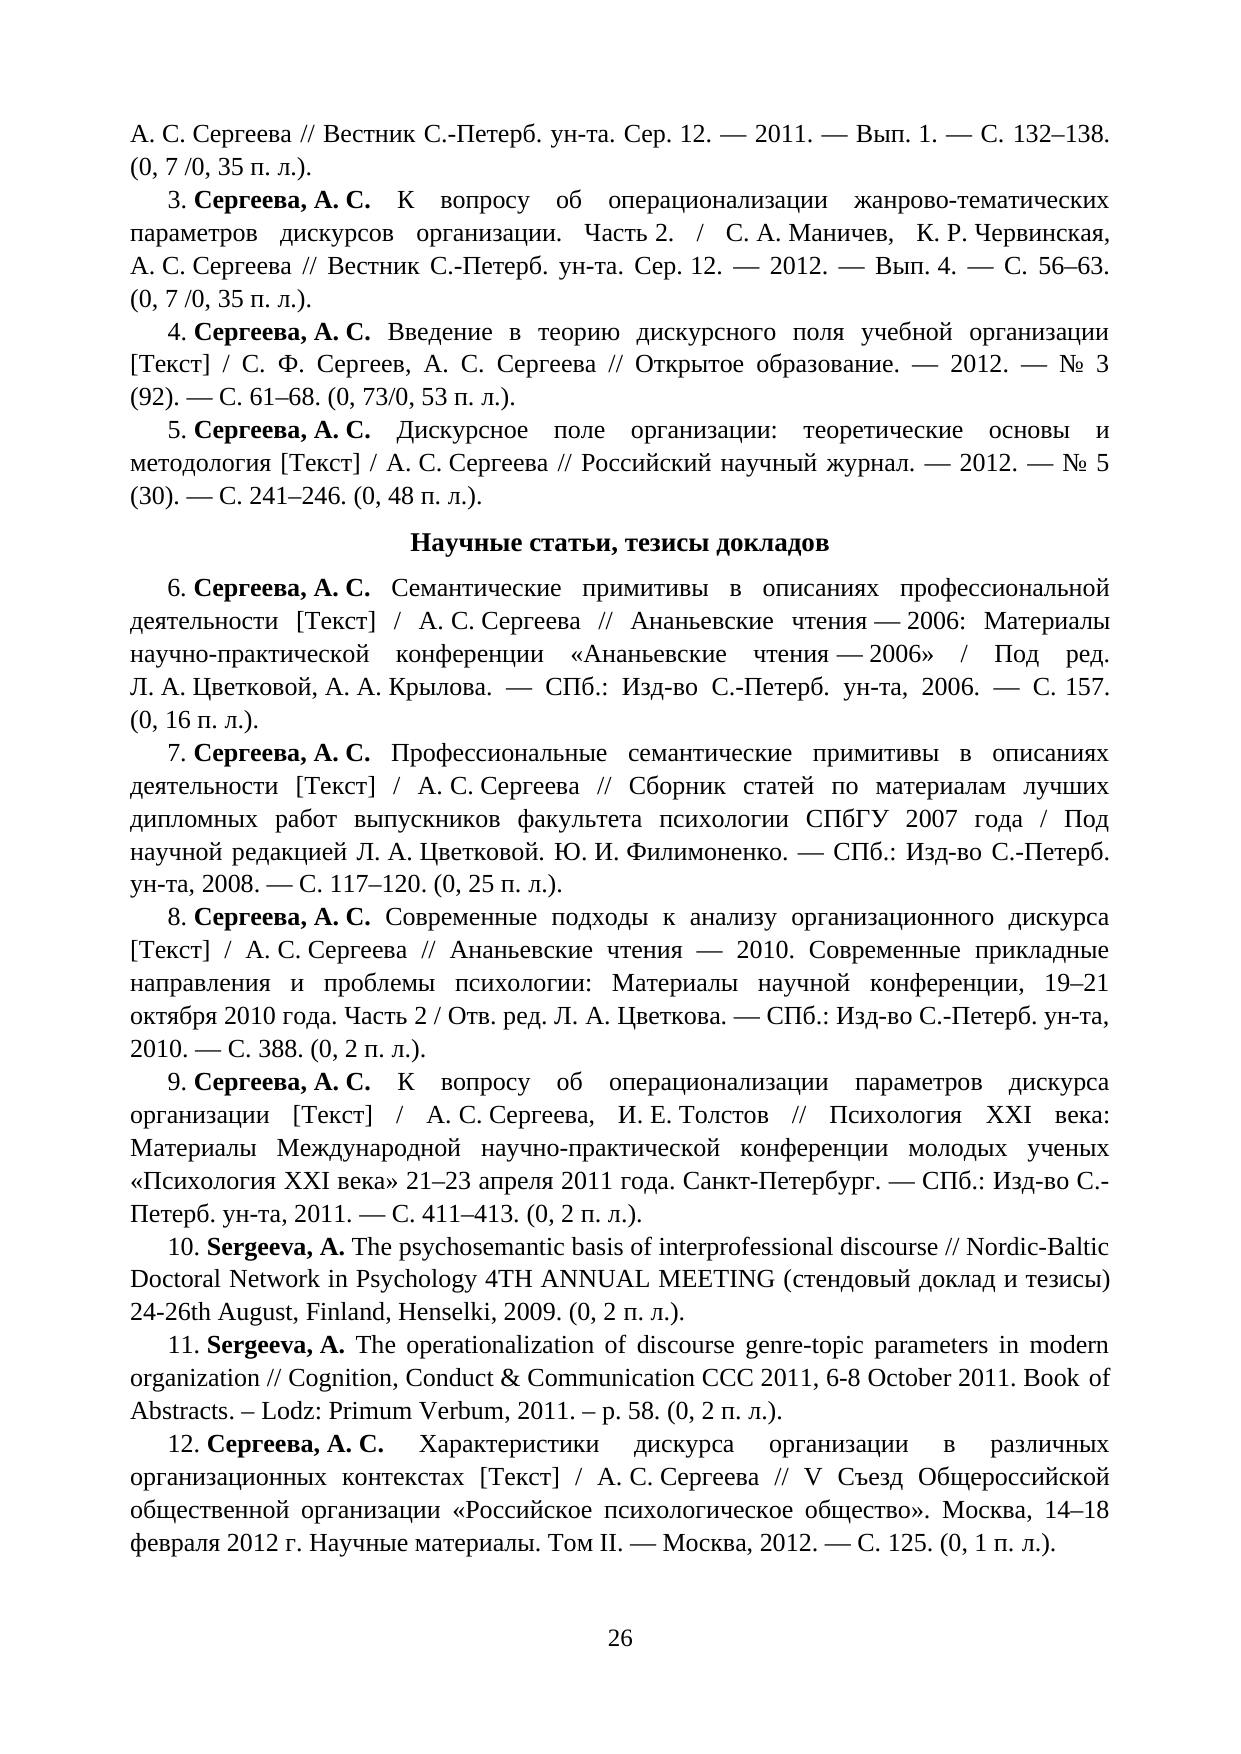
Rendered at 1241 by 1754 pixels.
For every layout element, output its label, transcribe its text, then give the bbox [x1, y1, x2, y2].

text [130, 118, 1110, 181]
text 8. Сергеева, А. С. Современные подходы к анализу организационного дискурса [Текст] / А. С. Сергеева // Ананьевские чтения — 2010. Современные прикладные направления и проблемы психологии: Материалы научной конференции, 19–21 октября 2010 года. Часть 2 / Отв. ред. Л. А. Цветкова. — СПб.: Изд-во С.-Петерб. ун-та, 2010. — С. 388. (0, 2 п. л.). [130, 901, 1110, 1063]
text 11. Sergeeva, A. The operationalization of discourse genre-topic parameters in modern organization // Cognition, Conduct & Communication CCC 2011, 6-8 October 2011. Book of Abstracts. – Lodz: Primum Verbum, 2011. – p. 58. (0, 2 п. л.). [130, 1329, 1110, 1425]
text 5. Сергеева, А. С. Дискурсное поле организации: теоретические основы и методология [Текст] / А. С. Сергеева // Российский научный журнал. — 2012. — № 5 (30). — С. 241–246. (0, 48 п. л.). [130, 414, 1110, 510]
text 4. Сергеева, А. С. Введение в теорию дискурсного поля учебной организации [Текст] / С. Ф. Сергеев, А. С. Сергеева // Открытое образование. — 2012. — № 3 (92). — С. 61–68. (0, 73/0, 53 п. л.). [130, 316, 1110, 411]
text 6. Сергеева, А. С. Семантические примитивы в описаниях профессиональной деятельности [Текст] / А. С. Сергеева // Ананьевские чтения — 2006: Материалы научно-практической конференции «Ананьевские чтения — 2006» / Под ред. Л. А. Цветковой, А. А. Крылова. — СПб.: Изд-во С.-Петерб. ун-та, 2006. — С. 157. (0, 16 п. л.). [130, 572, 1110, 734]
text 3. Сергеева, А. С. К вопросу об операционализации жанрово-тематических параметров дискурсов организации. Часть 2. / С. А. Маничев, К. Р. Червинская, А. С. Сергеева // Вестник С.-Петерб. ун-та. Сер. 12. — 2012. — Вып. 4. — С. 56–63. (0, 7 /0, 35 п. л.). [130, 184, 1110, 313]
text 12. Сергеева, А. С. Характеристики дискурса организации в различных организационных контекстах [Текст] / А. С. Сергеева // V Съезд Общероссийской общественной организации «Российское психологическое общество». Москва, 14–18 февраля 2012 г. Научные материалы. Том II. — Москва, 2012. — С. 125. (0, 1 п. л.). [130, 1428, 1110, 1557]
text 10. Sergeeva, A. The psychosemantic basis of interprofessional discourse // Nordic-Baltic Doctoral Network in Psychology 4TH ANNUAL MEETING (стендовый доклад и тезисы) 24-26th August, Finland, Henselki, 2009. (0, 2 п. л.). [130, 1231, 1110, 1326]
text 9. Сергеева, А. С. К вопросу об операционализации параметров дискурса организации [Текст] / А. С. Сергеева, И. Е. Толстов // Психология XXI века: Материалы Международной научно-практической конференции молодых ученых «Психология XXI века» 21–23 апреля 2011 года. Санкт-Петербург. — СПб.: Изд-во С.-Петерб. ун-та, 2011. — С. 411–413. (0, 2 п. л.). [130, 1066, 1110, 1228]
text 7. Сергеева, А. С. Профессиональные семантические примитивы в описаниях деятельности [Текст] / А. С. Сергеева // Сборник статей по материалам лучших дипломных работ выпускников факультета психологии СПбГУ 2007 года / Под научной редакцией Л. А. Цветковой. Ю. И. Филимоненко. — СПб.: Изд-во С.-Петерб. ун-та, 2008. — С. 117–120. (0, 25 п. л.). [130, 737, 1110, 898]
text Научные статьи, тезисы докладов [130, 526, 1110, 557]
